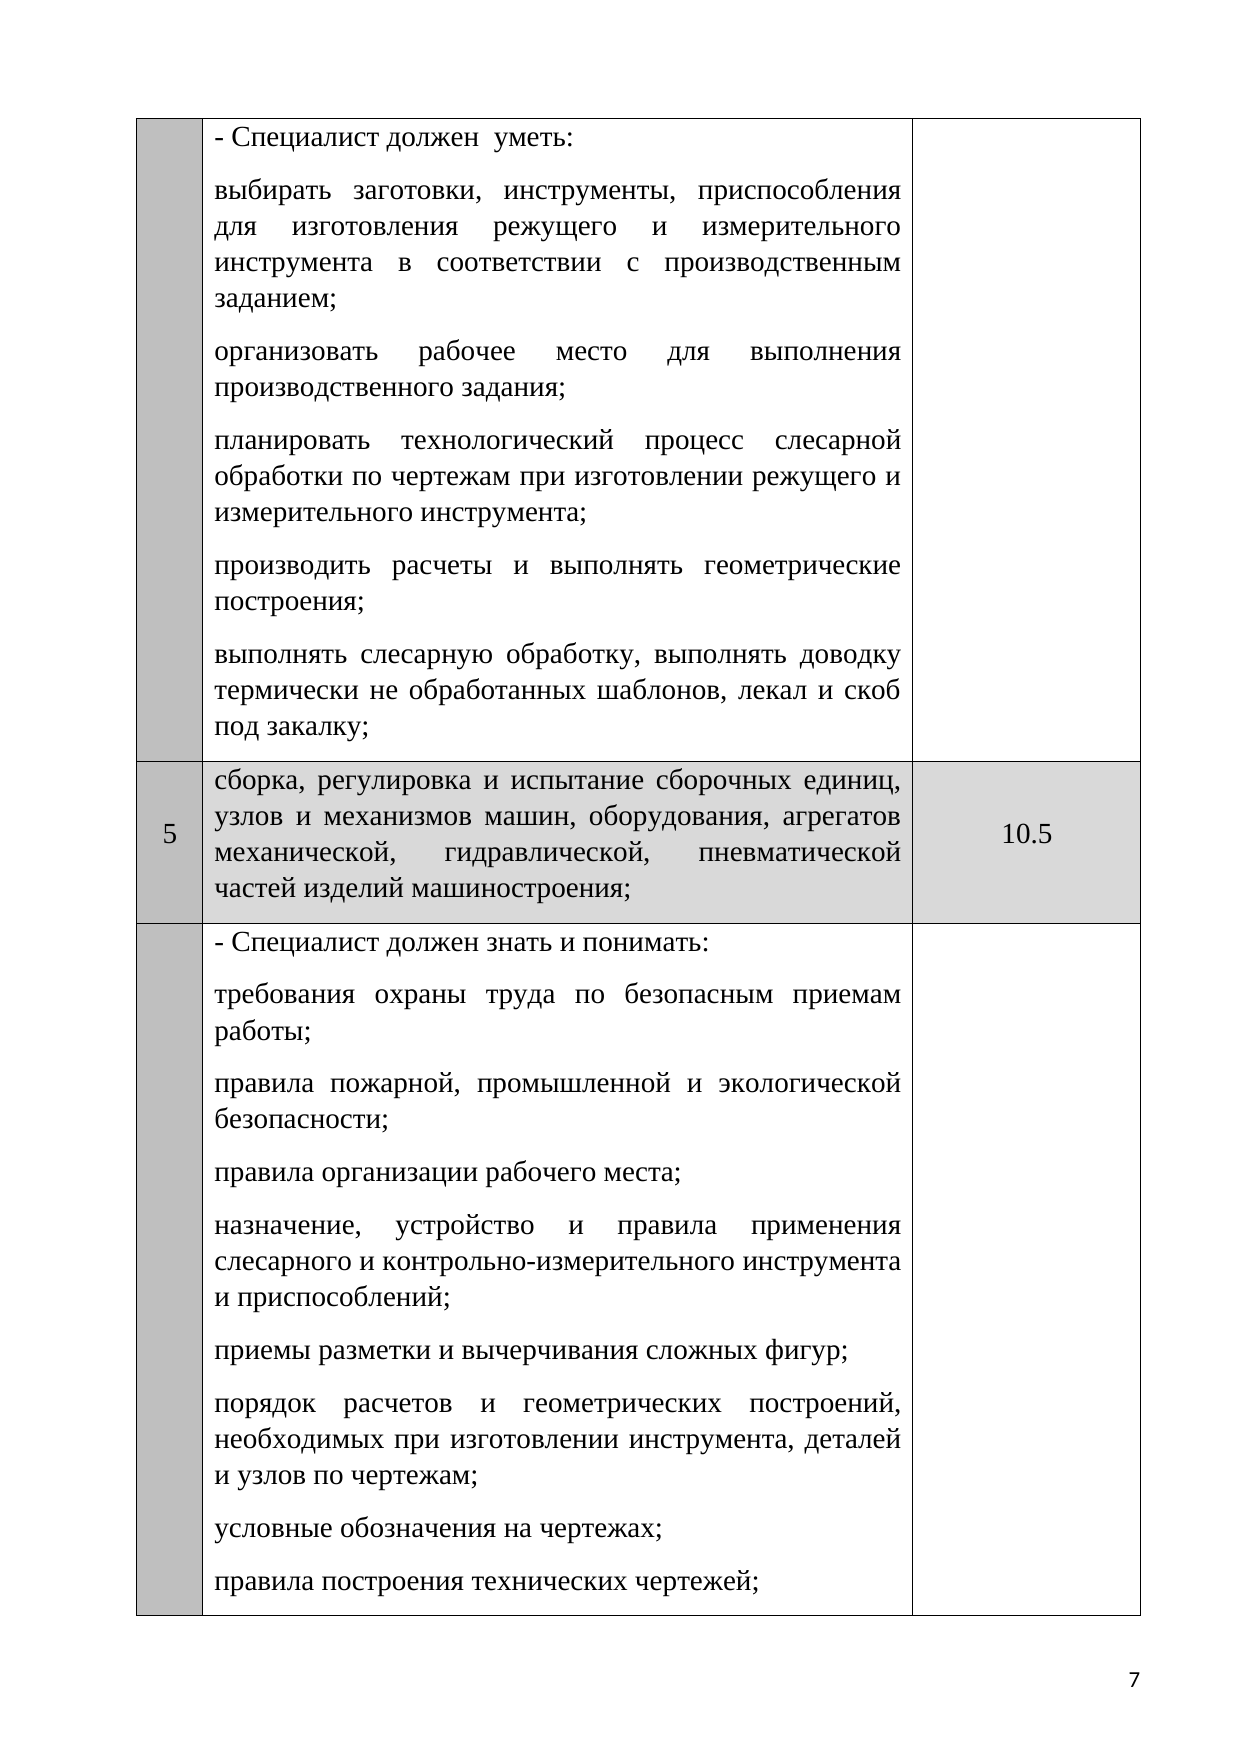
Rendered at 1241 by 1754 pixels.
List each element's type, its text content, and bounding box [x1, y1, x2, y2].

table_cell [137, 119, 202, 761]
table_cell 10.5 [913, 762, 1140, 923]
table_cell 5 [137, 762, 202, 923]
table_cell [913, 924, 1140, 1615]
table_cell [137, 924, 202, 1615]
table_cell [913, 119, 1140, 761]
table_cell - Специалист должен уметь: выбирать заготовки, инструменты, приспособления для изготовления режущего и измерительного инструмента в соответствии с производственным заданием; организовать рабочее место для выполнения производственного задания; планировать технологический процесс слесарной обработки по чертежам при изготовлении режущего и измерительного инструмента; производить расчеты и выполнять геометрические построения; выполнять слесарную обработку, выполнять доводку термически не обработанных шаблонов, лекал и скоб под закалку; [203, 119, 912, 761]
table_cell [203, 924, 912, 1615]
table_cell сборка, регулировка и испытание сборочных единиц, узлов и механизмов машин, оборудования, агрегатов механической, гидравлической, пневматической частей изделий машиностроения; [203, 762, 912, 923]
